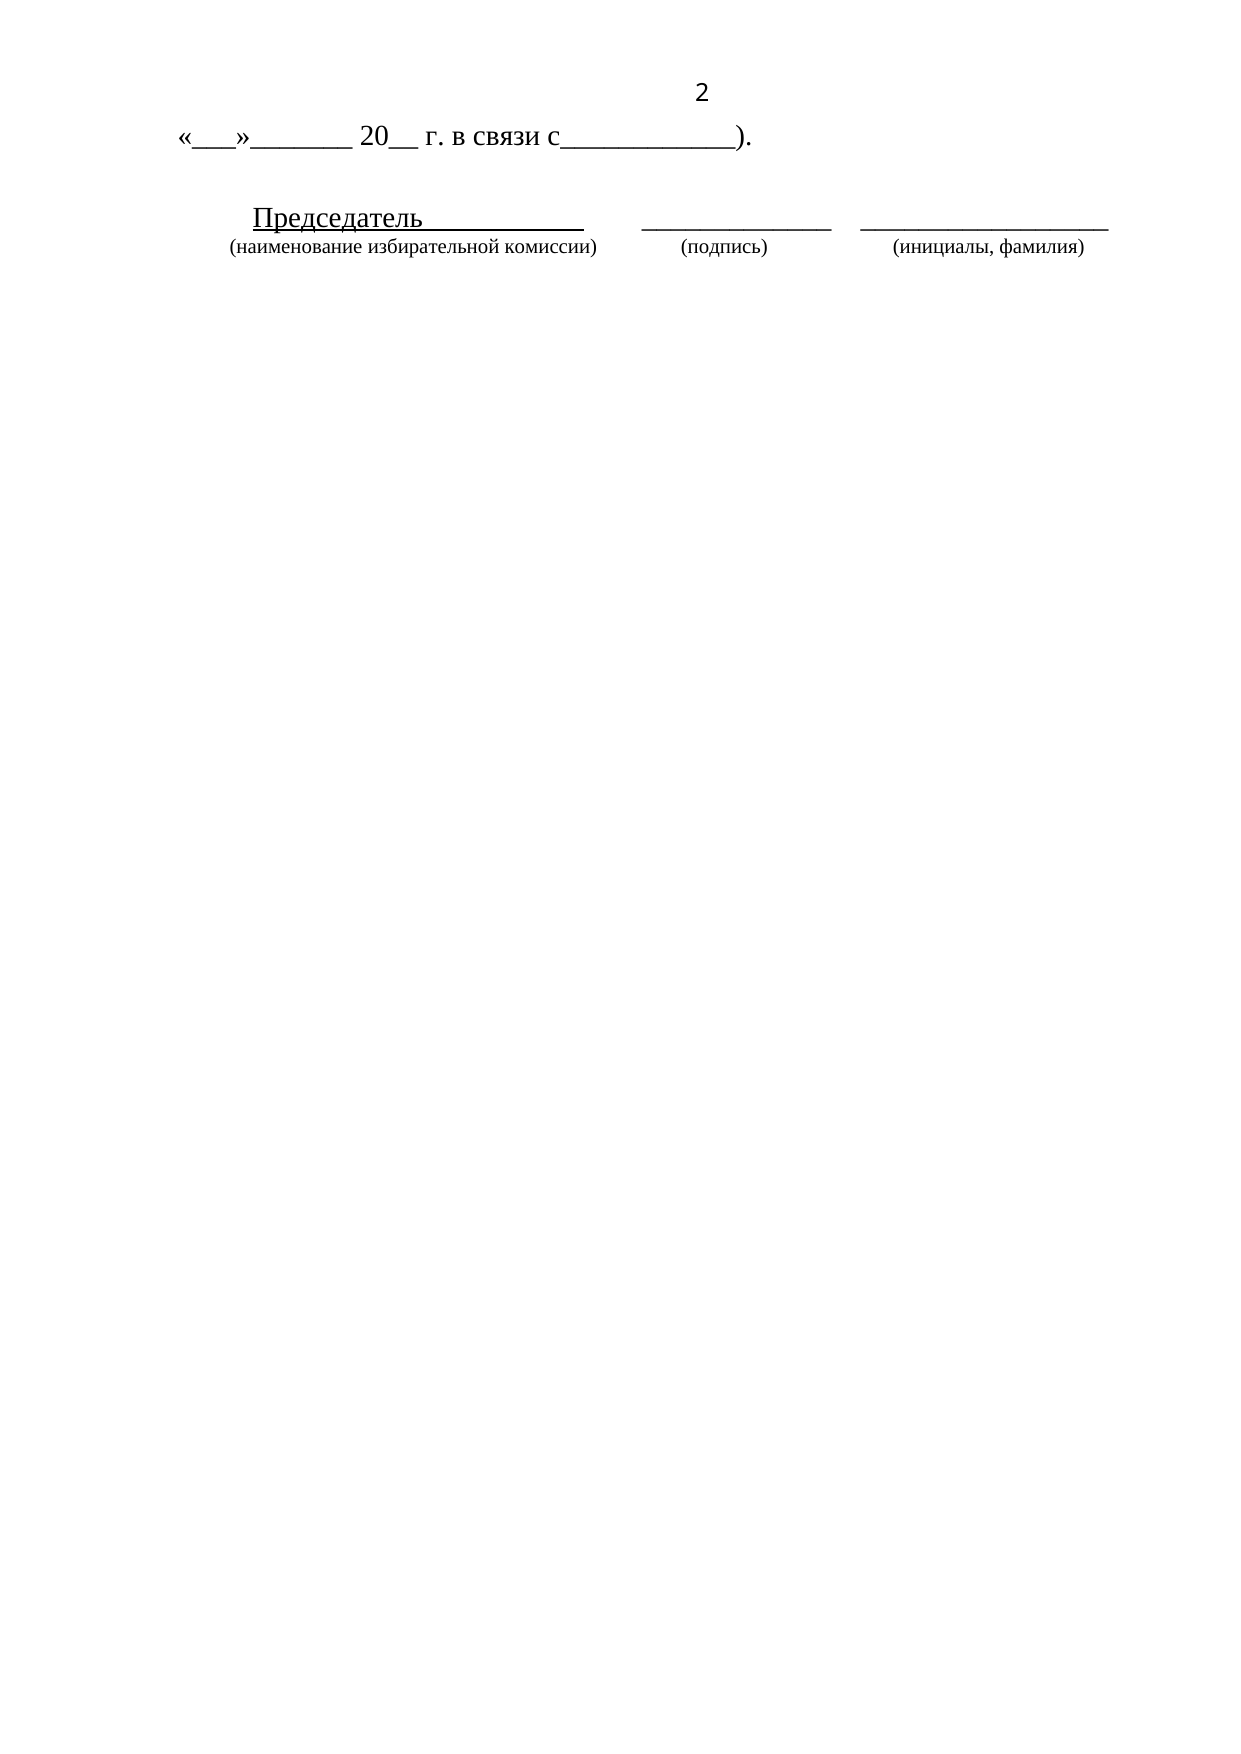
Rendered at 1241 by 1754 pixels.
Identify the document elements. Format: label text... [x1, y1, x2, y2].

text Председатель _____________ _________________ [177, 200, 1152, 234]
text (наименование избирательной комиссии) (подпись) (инициалы, фамилия) [177, 234, 1152, 258]
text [177, 118, 1152, 152]
